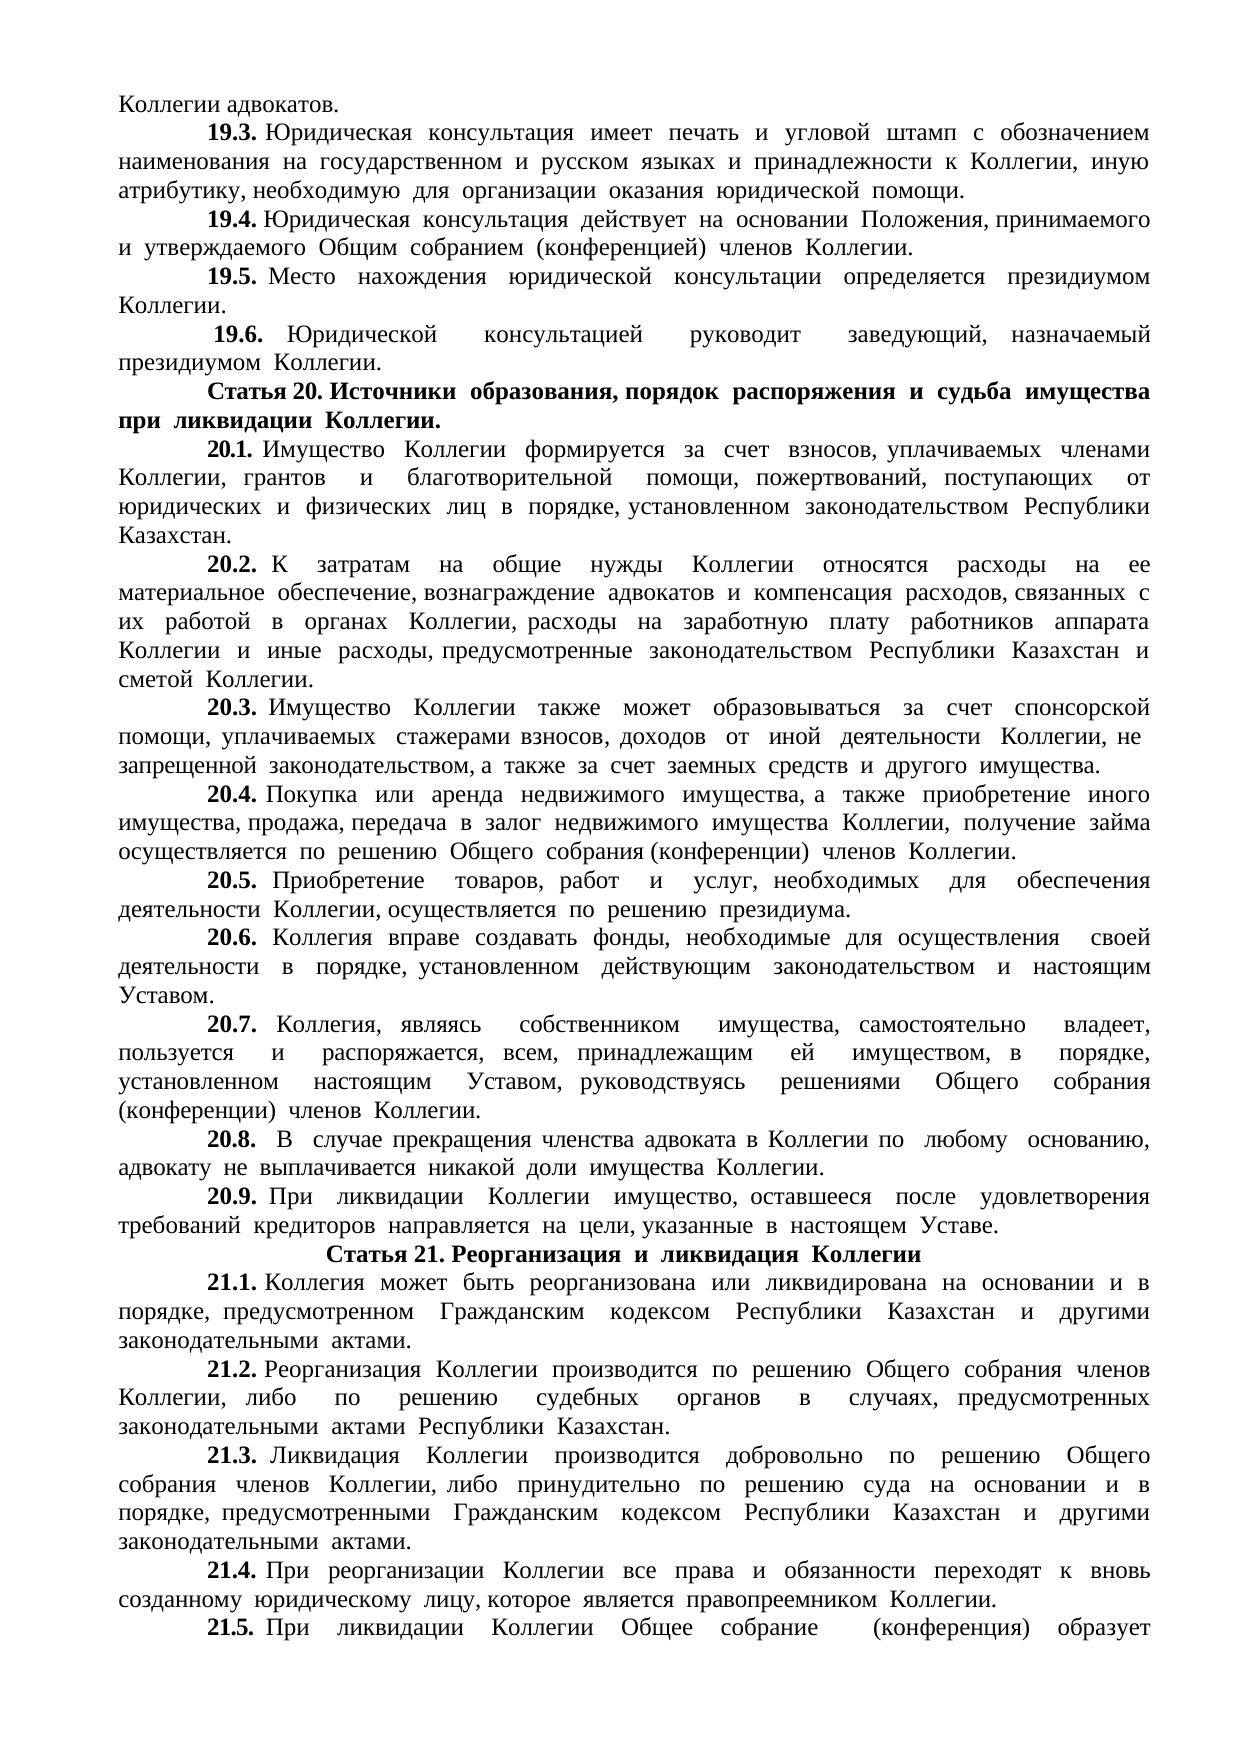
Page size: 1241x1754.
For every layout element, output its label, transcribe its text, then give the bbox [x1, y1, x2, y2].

text 19.3. Юридическая консультация имеет печать и угловой штамп с обозначением наименования на государственном и русском языках и принадлежности к Коллегии, иную атрибутику, необходимую для организации оказания юридической помощи. [118, 117, 1152, 204]
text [118, 89, 1152, 117]
text 21.2. Реорганизация Коллегии производится по решению Общего собрания членов Коллегии, либо по решению судебных органов в случаях, предусмотренных законодательными актами Республики Казахстан. [118, 1354, 1152, 1440]
text 20.7. Коллегия, являясь собственником имущества, самостоятельно владеет, пользуется и распоряжается, всем, принадлежащим ей имуществом, в порядке, установленном настоящим Уставом, руководствуясь решениями Общего собрания (конференции) членов Коллегии. [118, 1009, 1152, 1124]
text 21.1. Коллегия может быть реорганизована или ликвидирована на основании и в порядке, предусмотренном Гражданским кодексом Республики Казахстан и другими законодательными актами. [118, 1267, 1152, 1354]
text 20.9. При ликвидации Коллегии имущество, оставшееся после удовлетворения требований кредиторов направляется на цели, указанные в настоящем Уставе. [118, 1181, 1152, 1239]
text 20.2. К затратам на общие нужды Коллегии относятся расходы на ее материальное обеспечение, вознаграждение адвокатов и компенсация расходов, связанных с их работой в органах Коллегии, расходы на заработную плату работников аппарата Коллегии и иные расходы, предусмотренные законодательством Республики Казахстан и сметой Коллегии. [118, 549, 1152, 692]
text Статья 21. Реорганизация и ликвидация Коллегии [118, 1239, 1152, 1267]
text 20.6. Коллегия вправе создавать фонды, необходимые для осуществления своей деятельности в порядке, установленном действующим законодательством и настоящим Уставом. [118, 922, 1152, 1009]
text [118, 1612, 1152, 1641]
text 19.4. Юридическая консультация действует на основании Положения, принимаемого и утверждаемого Общим собранием (конференцией) членов Коллегии. [118, 204, 1152, 261]
text Статья 20. Источники образования, порядок распоряжения и судьба имущества при ликвидации Коллегии. [118, 376, 1152, 434]
text 20.1. Имущество Коллегии формируется за счет взносов, уплачиваемых членами Коллегии, грантов и благотворительной помощи, пожертвований, поступающих от юридических и физических лиц в порядке, установленном законодательством Республики Казахстан. [118, 434, 1152, 549]
text 19.6. Юридической консультацией руководит заведующий, назначаемый президиумом Коллегии. [118, 319, 1152, 376]
text 20.4. Покупка или аренда недвижимого имущества, а также приобретение иного имущества, продажа, передача в залог недвижимого имущества Коллегии, получение займа осуществляется по решению Общего собрания (конференции) членов Коллегии. [118, 779, 1152, 865]
text 19.5. Место нахождения юридической консультации определяется президиумом Коллегии. [118, 261, 1152, 319]
text 21.4. При реорганизации Коллегии все права и обязанности переходят к вновь созданному юридическому лицу, которое является правопреемником Коллегии. [118, 1555, 1152, 1612]
text 20.5. Приобретение товаров, работ и услуг, необходимых для обеспечения деятельности Коллегии, осуществляется по решению президиума. [118, 865, 1152, 922]
text 20.3. Имущество Коллегии также может образовываться за счет спонсорской помощи, уплачиваемых стажерами взносов, доходов от иной деятельности Коллегии, не запрещенной законодательством, а также за счет заемных средств и другого имущества. [118, 692, 1152, 779]
text 20.8. В случае прекращения членства адвоката в Коллегии по любому основанию, адвокату не выплачивается никакой доли имущества Коллегии. [118, 1124, 1152, 1181]
text 21.3. Ликвидация Коллегии производится добровольно по решению Общего собрания членов Коллегии, либо принудительно по решению суда на основании и в порядке, предусмотренными Гражданским кодексом Республики Казахстан и другими законодательными актами. [118, 1440, 1152, 1555]
